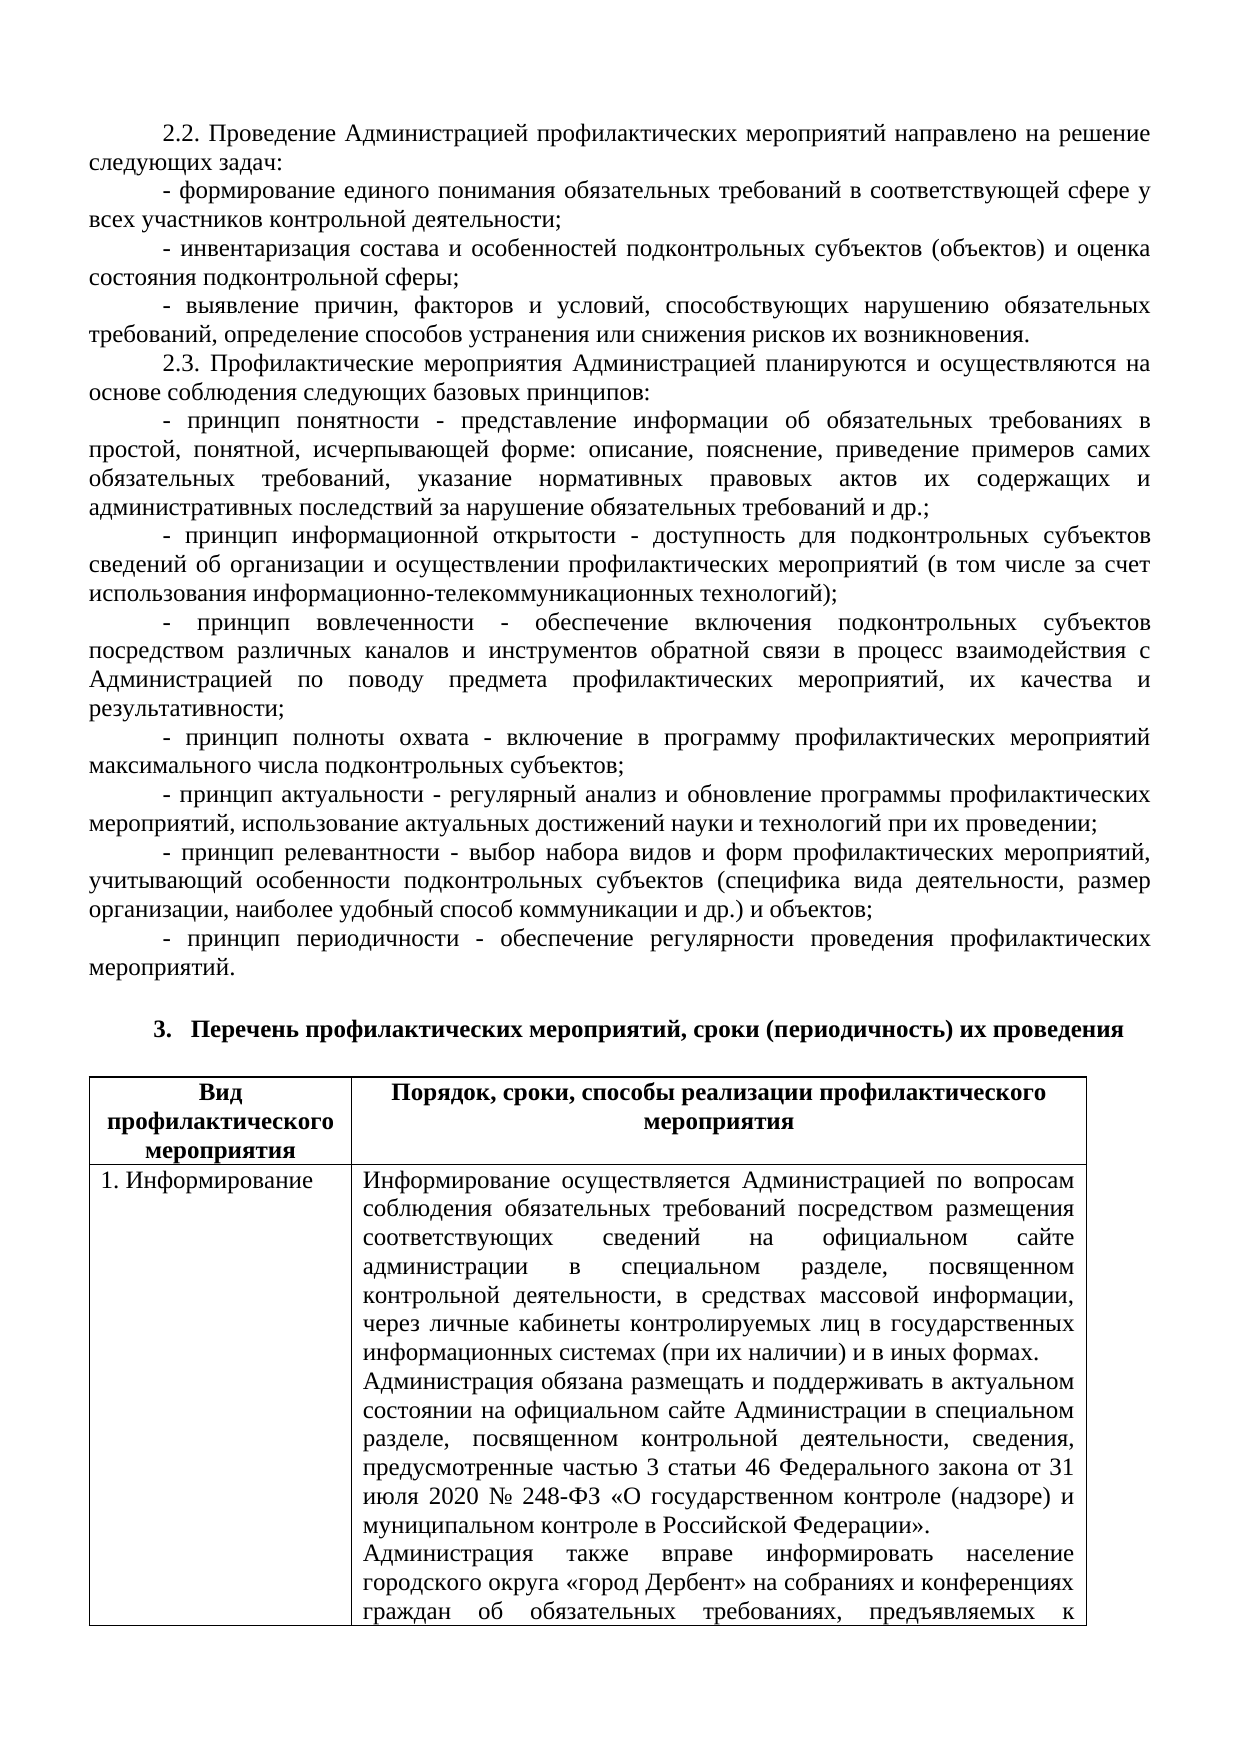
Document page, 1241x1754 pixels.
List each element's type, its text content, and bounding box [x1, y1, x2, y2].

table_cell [352, 1165, 1086, 1625]
text 2.2. Проведение Администрацией профилактических мероприятий направлено на решение следующих задач: [89, 118, 1152, 176]
table_header Порядок, сроки, способы реализации профилактического мероприятия [352, 1078, 1086, 1164]
text - принцип понятности - представление информации об обязательных требованиях в простой, понятной, исчерпывающей форме: описание, пояснение, приведение примеров самих обязательных требований, указание нормативных правовых актов их содержащих и административных последствий за нарушение обязательных требований и др.; [89, 406, 1152, 521]
table_header Вид профилактического мероприятия [90, 1078, 351, 1164]
text - принцип периодичности - обеспечение регулярности проведения профилактических мероприятий. [89, 923, 1152, 981]
text - выявление причин, факторов и условий, способствующих нарушению обязательных требований, определение способов устранения или снижения рисков их возникновения. [89, 291, 1152, 348]
text - принцип релевантности - выбор набора видов и форм профилактических мероприятий, учитывающий особенности подконтрольных субъектов (специфика вида деятельности, размер организации, наиболее удобный способ коммуникации и др.) и объектов; [89, 837, 1152, 923]
text 2.3. Профилактические мероприятия Администрацией планируются и осуществляются на основе соблюдения следующих базовых принципов: [89, 348, 1152, 406]
text - принцип вовлеченности - обеспечение включения подконтрольных субъектов посредством различных каналов и инструментов обратной связи в процесс взаимодействия с Администрацией по поводу предмета профилактических мероприятий, их качества и результативности; [89, 607, 1152, 722]
text - формирование единого понимания обязательных требований в соответствующей сфере у всех участников контрольной деятельности; [89, 176, 1152, 233]
table_cell 1. Информирование [90, 1165, 351, 1625]
list Перечень профилактических мероприятий, сроки (периодичность) их проведения [126, 1014, 1152, 1043]
text - принцип актуальности - регулярный анализ и обновление программы профилактических мероприятий, использование актуальных достижений науки и технологий при их проведении; [89, 779, 1152, 837]
text - принцип информационной открытости - доступность для подконтрольных субъектов сведений об организации и осуществлении профилактических мероприятий (в том числе за счет использования информационно-телекоммуникационных технологий); [89, 521, 1152, 607]
text - принцип полноты охвата - включение в программу профилактических мероприятий максимального числа подконтрольных субъектов; [89, 722, 1152, 779]
text - инвентаризация состава и особенностей подконтрольных субъектов (объектов) и оценка состояния подконтрольной сферы; [89, 233, 1152, 291]
